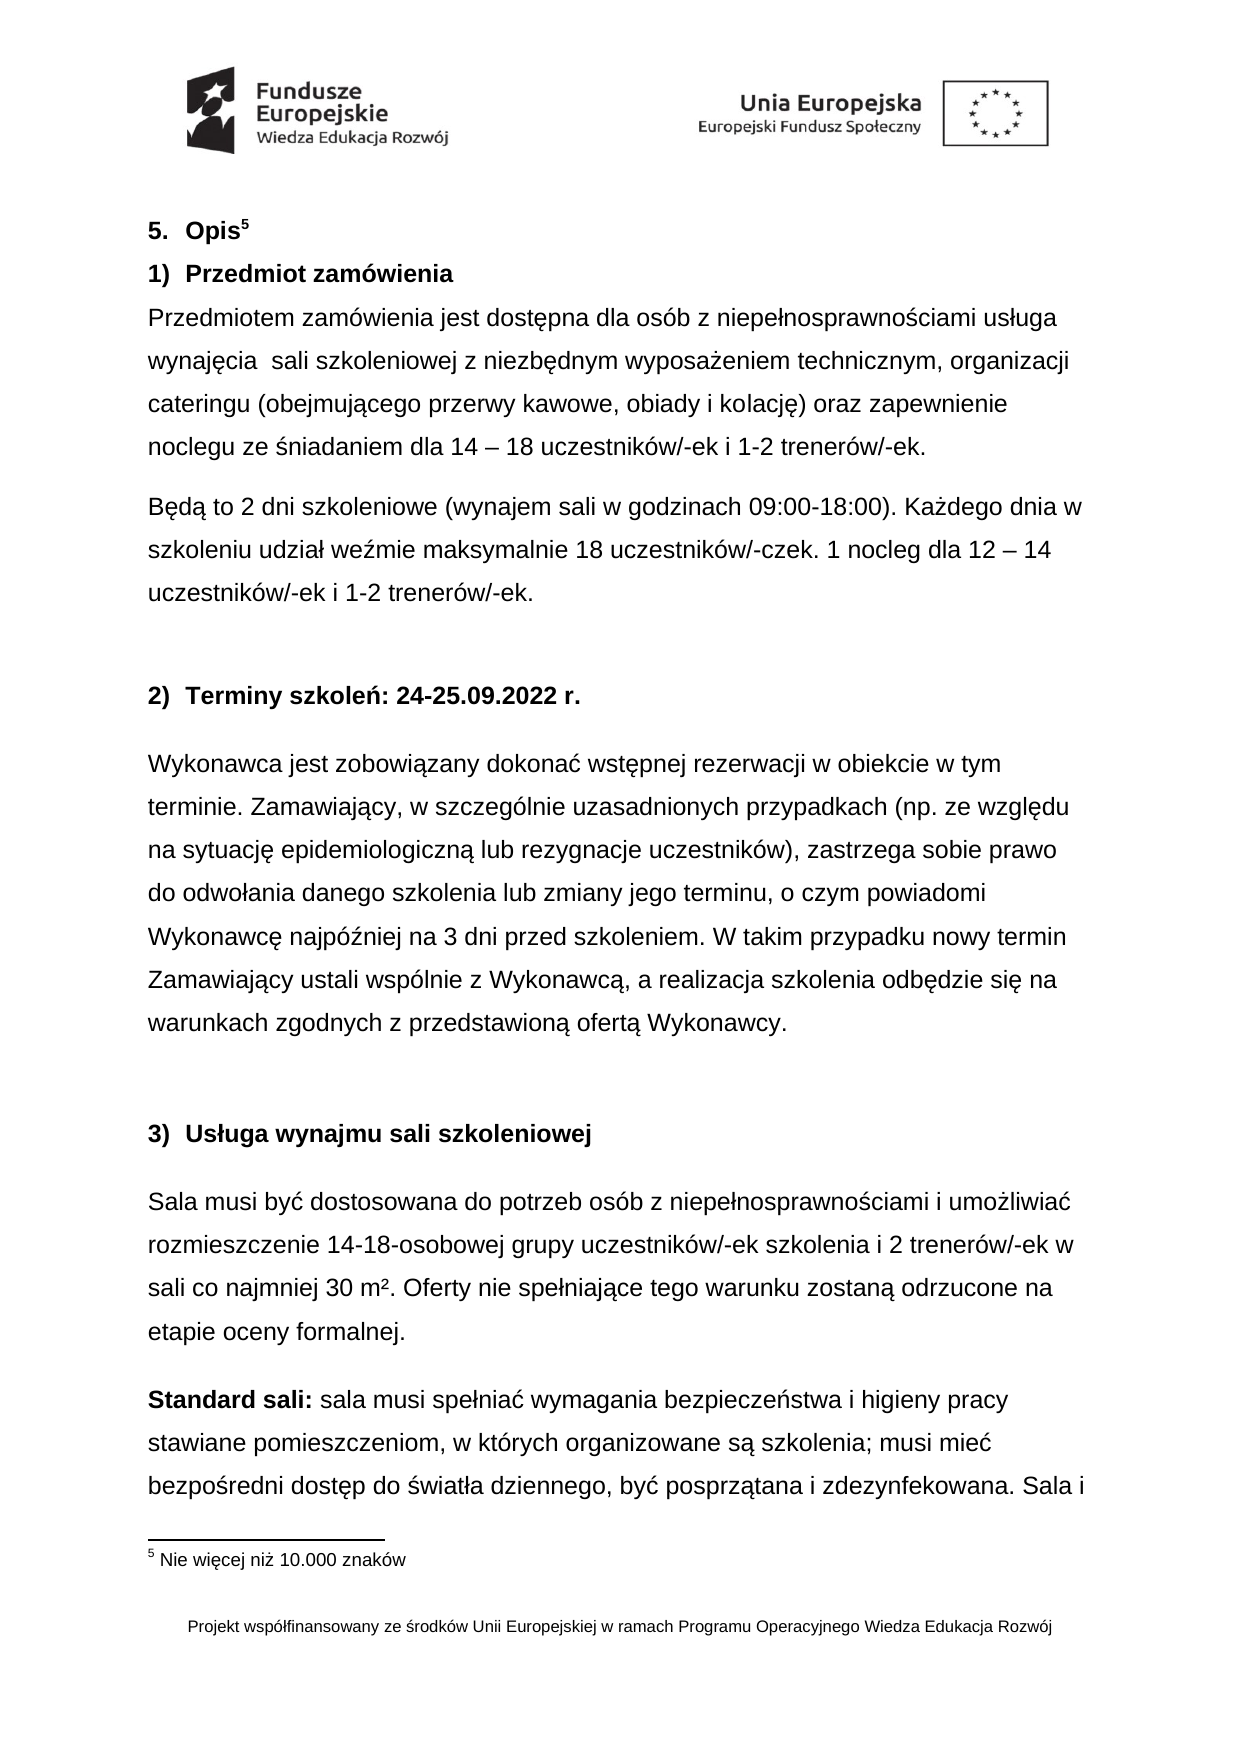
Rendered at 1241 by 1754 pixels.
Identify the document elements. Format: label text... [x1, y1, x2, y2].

picture [163, 44, 1077, 174]
list Terminy szkoleń: 24-25.09.2022 r. [148, 681, 1093, 709]
text Będą to 2 dni szkoleniowe (wynajem sali w godzinach 09:00-18:00). Każdego dnia w szkoleniu udział weźmie maksymalnie 18 uczestników/-czek. 1 nocleg dla 12 – 14 uczestników/-ek i 1-2 trenerów/-ek. [148, 492, 1093, 607]
list Usługa wynajmu sali szkoleniowej [148, 1119, 1093, 1148]
text Wykonawca jest zobowiązany dokonać wstępnej rezerwacji w obiekcie w tym terminie. Zamawiający, w szczególnie uzasadnionych przypadkach (np. ze względu na sytuację epidemiologiczną lub rezygnacje uczestników), zastrzega sobie prawo do odwołania danego szkolenia lub zmiany jego terminu, o czym powiadomi Wykonawcę najpóźniej na 3 dni przed szkoleniem. W takim przypadku nowy termin Zamawiający ustali wspólnie z Wykonawcą, a realizacja szkolenia odbędzie się na warunkach zgodnych z przedstawioną ofertą Wykonawcy. [148, 749, 1093, 1036]
list Przedmiot zamówienia [148, 259, 1093, 288]
text Przedmiotem zamówienia jest dostępna dla osób z niepełnosprawnościami usługa wynajęcia sali szkoleniowej z niezbędnym wyposażeniem technicznym, organizacji cateringu (obejmującego przerwy kawowe, obiady i kolację) oraz zapewnienie noclegu ze śniadaniem dla 14 – 18 uczestników/-ek i 1-2 trenerów/-ek. [148, 302, 1093, 461]
text Sala musi być dostosowana do potrzeb osób z niepełnosprawnościami i umożliwiać rozmieszczenie 14-18-osobowej grupy uczestników/-ek szkolenia i 2 trenerów/-ek w sali co najmniej 30 m². Oferty nie spełniające tego warunku zostaną odrzucone na etapie oceny formalnej. [148, 1187, 1093, 1345]
subtitle Opis [148, 216, 1093, 245]
